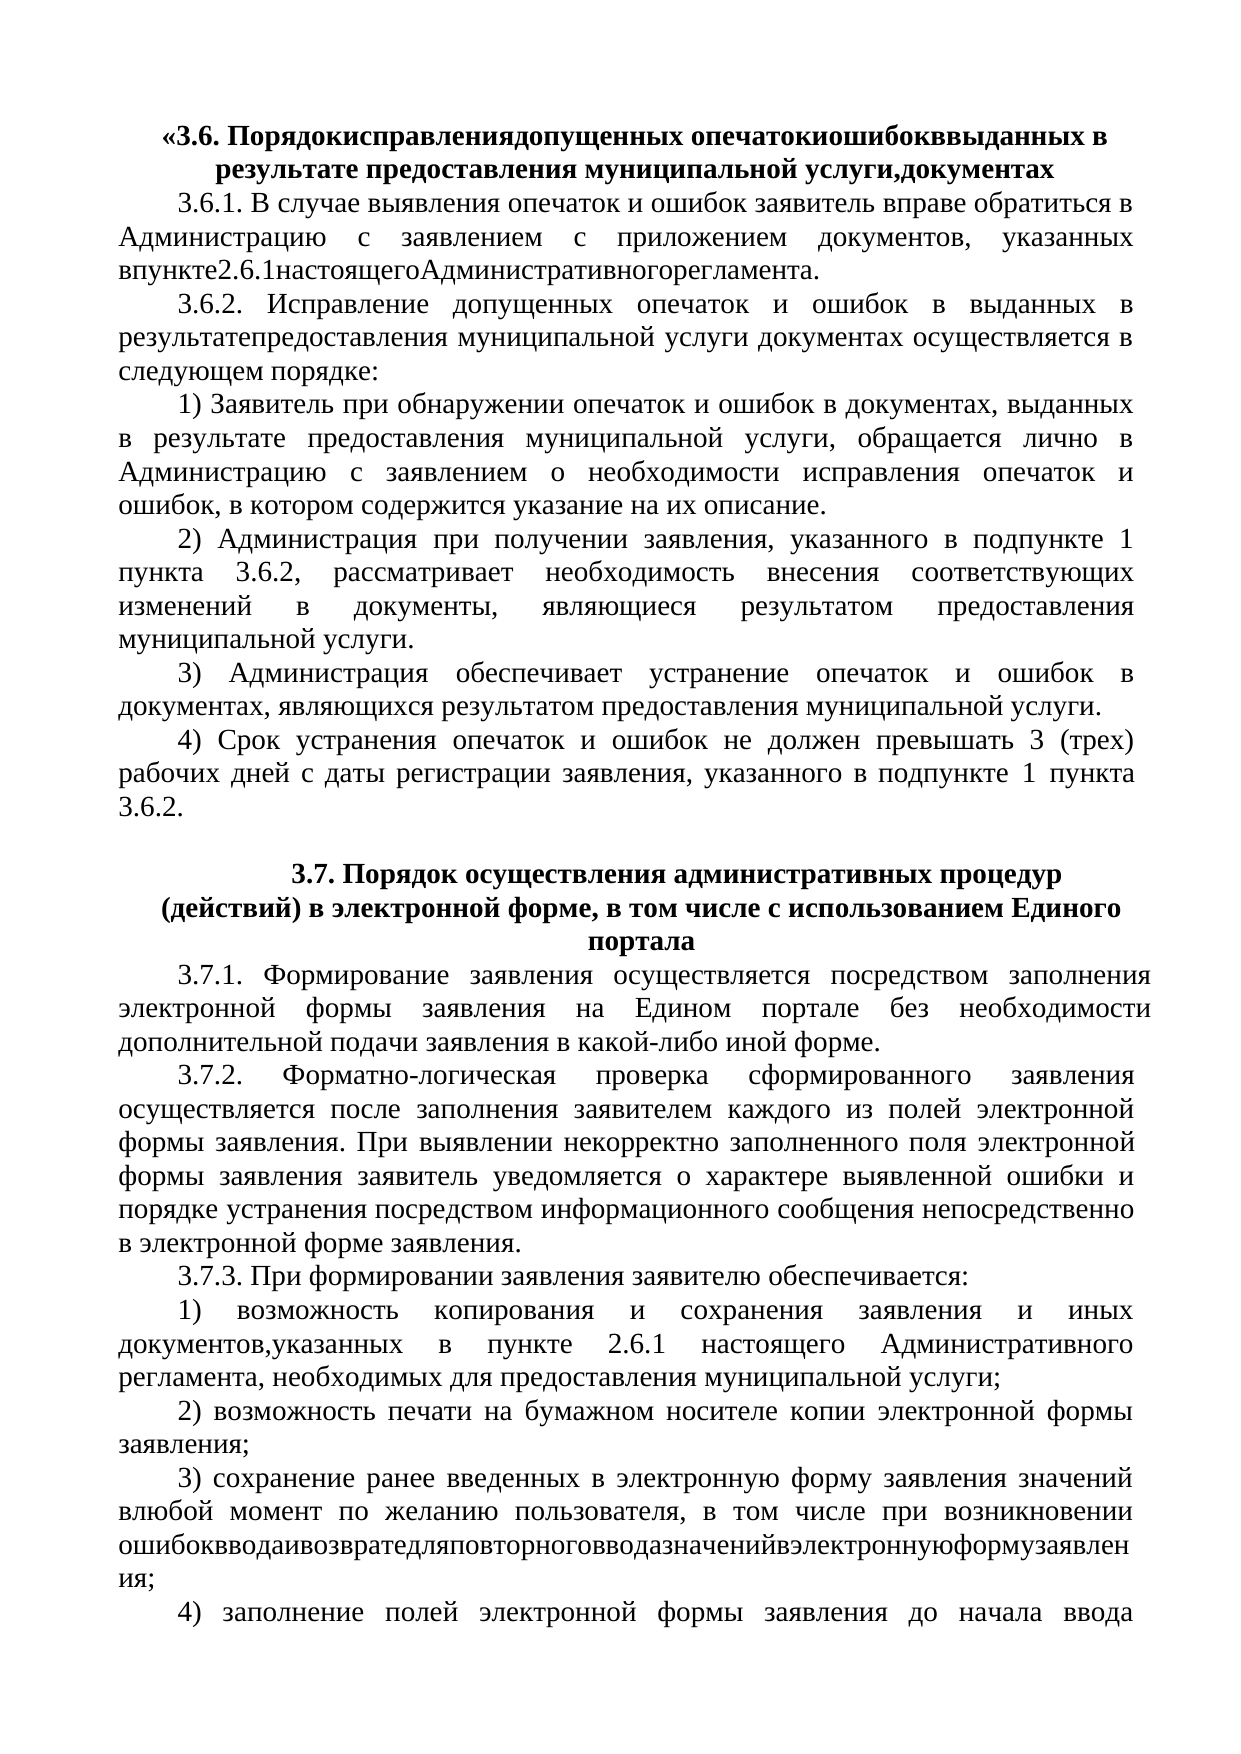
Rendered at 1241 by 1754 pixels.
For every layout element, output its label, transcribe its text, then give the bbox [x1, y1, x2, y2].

text 3.6.2. Исправление допущенных опечаток и ошибок в выданных в результатепредоставления муниципальной услуги документах осуществляется в следующем порядке: [118, 286, 1134, 386]
text 4) Срок устранения опечаток и ошибок не должен превышать 3 (трех) рабочих дней с даты регистрации заявления, указанного в подпункте 1 пункта 3.6.2. [118, 722, 1135, 823]
text 3.7.2. Форматно-логическая проверка сформированного заявления осуществляется после заполнения заявителем каждого из полей электронной формы заявления. При выявлении некорректно заполненного поля электронной формы заявления заявитель уведомляется о характере выявленной ошибки и порядке устранения посредством информационного сообщения непосредственно в электронной форме заявления. [118, 1057, 1135, 1259]
text «3.6. Порядокисправлениядопущенных опечатокиошибокввыданных в результате предоставления муниципальной услуги,документах [118, 118, 1152, 185]
text 3) сохранение ранее введенных в электронную форму заявления значений влюбой момент по желанию пользователя, в том числе при возникновении ошибоквводаивозвратедляповторноговводазначенийвэлектроннуюформузаявления; [118, 1460, 1134, 1594]
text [118, 1594, 1134, 1628]
text 2) возможность печати на бумажном носителе копии электронной формы заявления; [118, 1393, 1134, 1460]
text 3) Администрация обеспечивает устранение опечаток и ошибок в документах, являющихся результатом предоставления муниципальной услуги. [118, 655, 1134, 722]
text 3.7.1. Формирование заявления осуществляется посредством заполнения электронной формы заявления на Едином портале без необходимости дополнительной подачи заявления в какой-либо иной форме. [118, 957, 1152, 1057]
text 3.6.1. В случае выявления опечаток и ошибок заявитель вправе обратиться в Администрацию с заявлением с приложением документов, указанных впункте2.6.1настоящегоАдминистративногорегламента. [118, 185, 1134, 286]
text 1) возможность копирования и сохранения заявления и иных документов,указанных в пункте 2.6.1 настоящего Административного регламента, необходимых для предоставления муниципальной услуги; [118, 1292, 1134, 1393]
text 3.7. Порядок осуществления административных процедур (действий) в электронной форме, в том числе с использованием Единого портала [148, 856, 1135, 957]
text 3.7.3. При формировании заявления заявителю обеспечивается: [118, 1259, 1152, 1292]
text 2) Администрация при получении заявления, указанного в подпункте 1 пункта 3.6.2, рассматривает необходимость внесения соответствующих изменений в документы, являющиеся результатом предоставления муниципальной услуги. [118, 521, 1135, 655]
text 1) Заявитель при обнаружении опечаток и ошибок в документах, выданных в результате предоставления муниципальной услуги, обращается лично в Администрацию с заявлением о необходимости исправления опечаток и ошибок, в котором содержится указание на их описание. [118, 387, 1134, 521]
